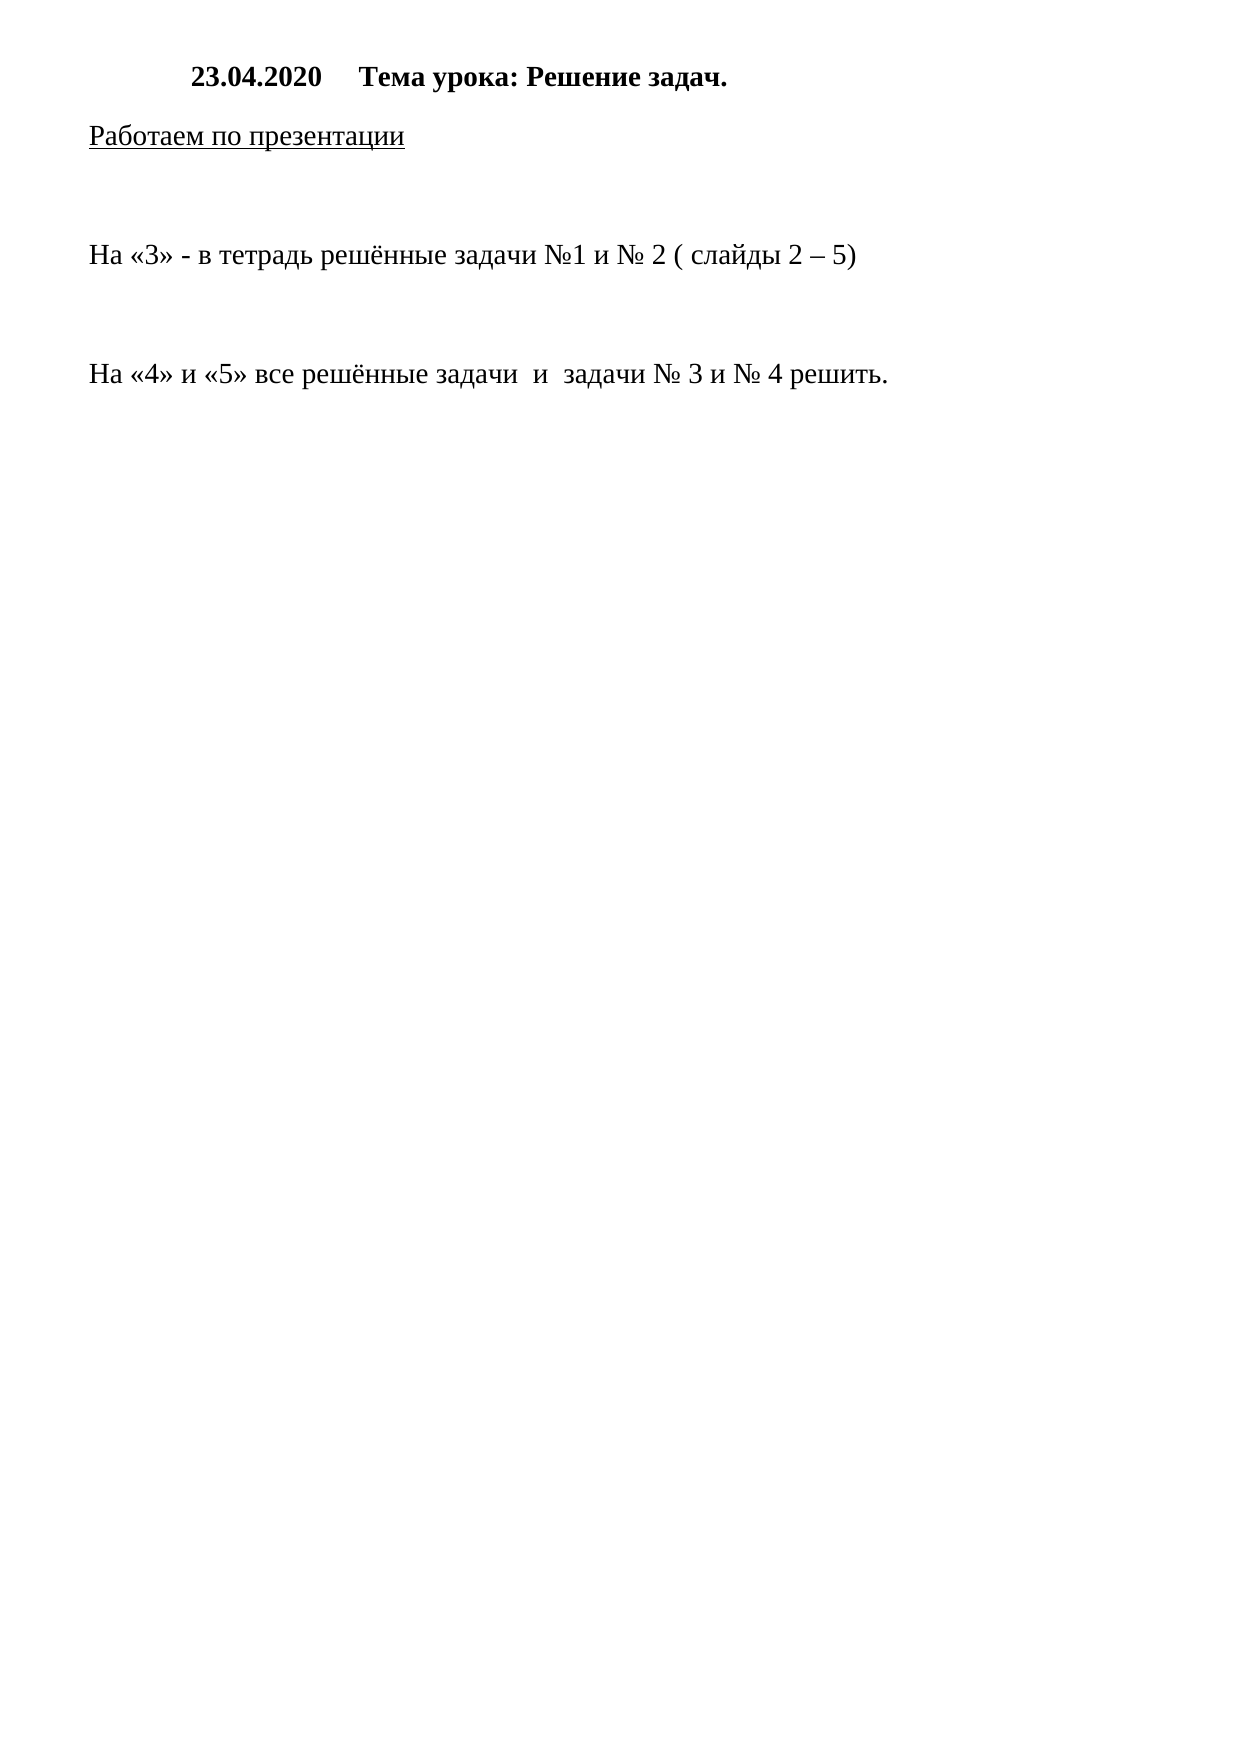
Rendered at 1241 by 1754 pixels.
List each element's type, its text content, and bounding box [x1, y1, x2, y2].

text На «3» - в тетрадь решённые задачи №1 и № 2 ( слайды 2 – 5) [88, 237, 1152, 271]
text На «4» и «5» все решённые задачи и задачи № 3 и № 4 решить. [88, 356, 1152, 389]
text Работаем по презентации [88, 118, 1152, 152]
text 23.04.2020 Тема урока: Решение задач. [88, 59, 1152, 93]
